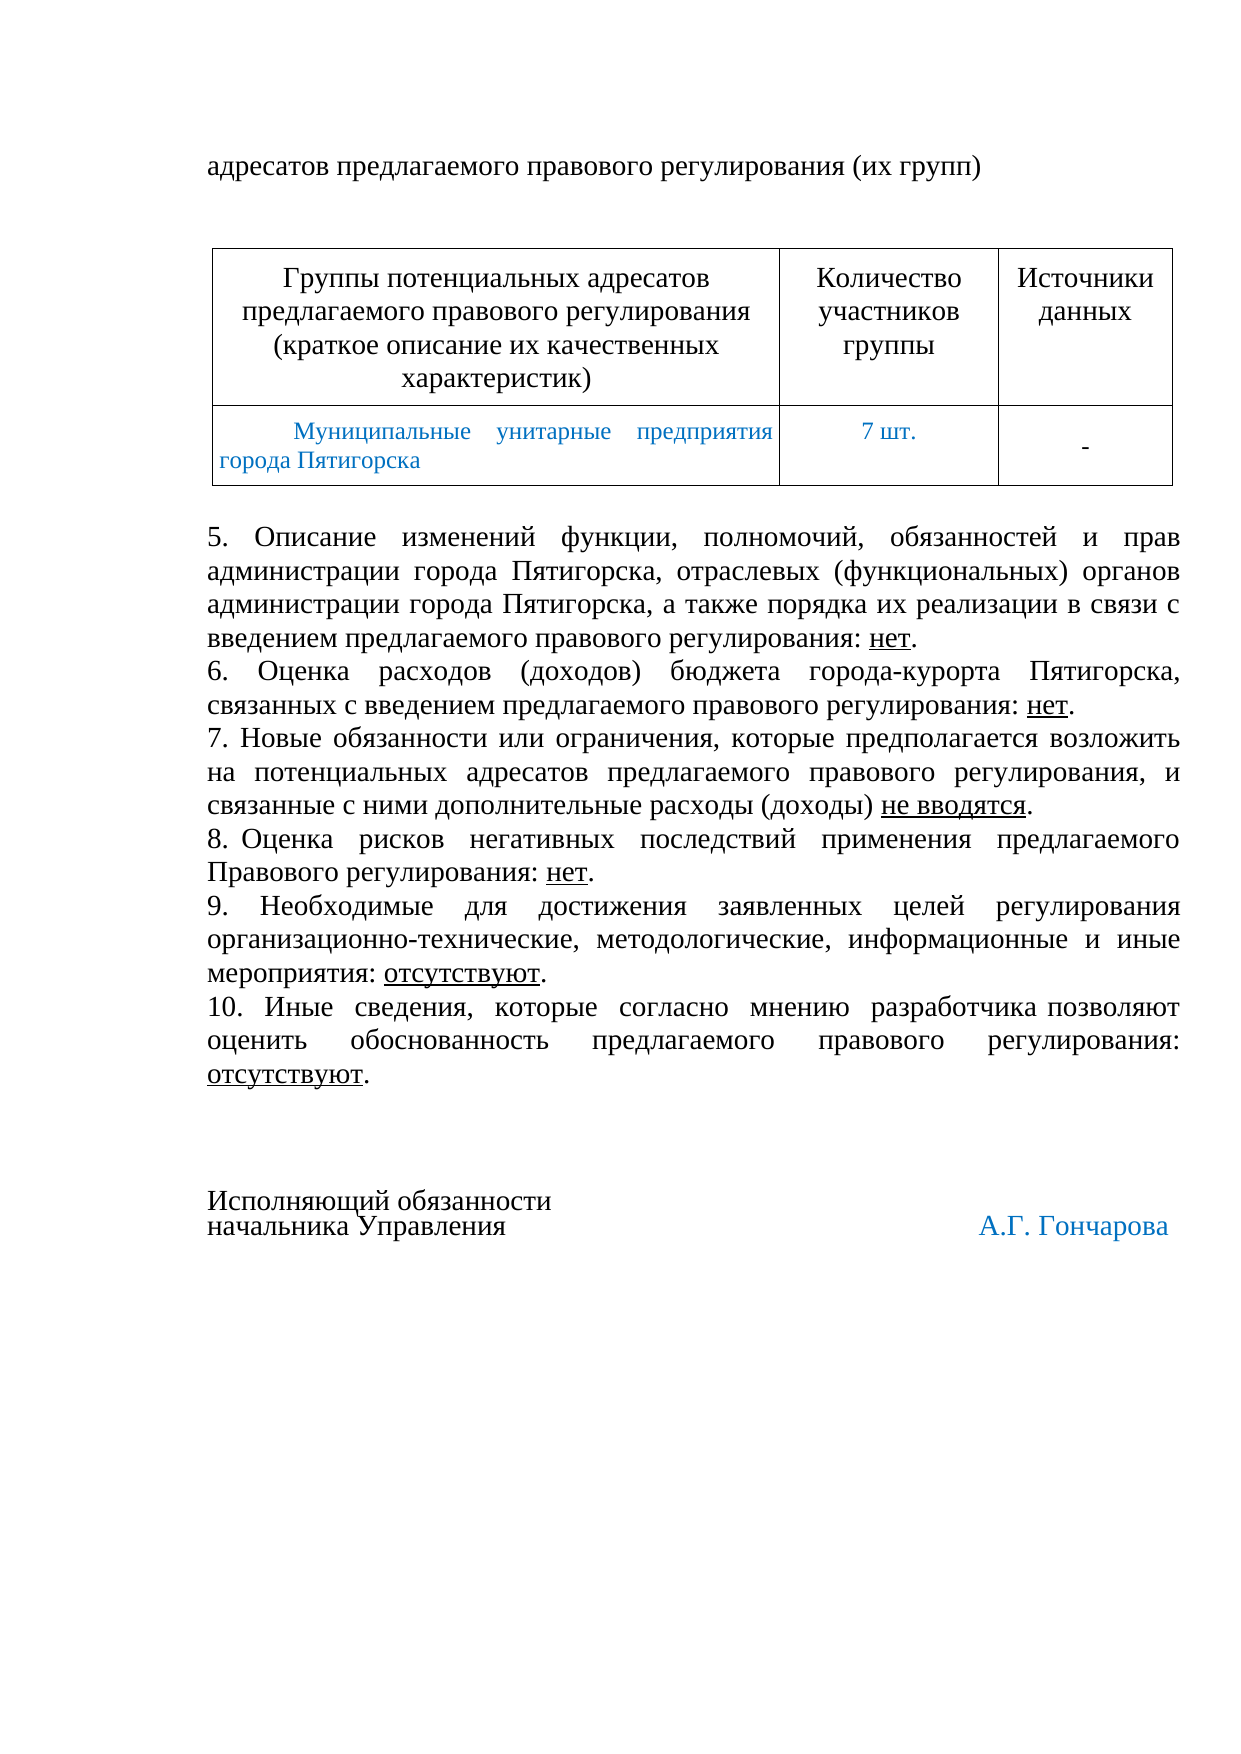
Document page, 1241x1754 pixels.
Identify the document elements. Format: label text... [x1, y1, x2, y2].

table_header Группы потенциальных адресатов предлагаемого правового регулирования (краткое описание их качественных характеристик) [213, 249, 779, 405]
table_cell 7 шт. [780, 406, 998, 484]
text 9. Необходимые для достижения заявленных целей регулирования организационно-технические, методологические, информационные и иные мероприятия: отсутствуют. [207, 888, 1181, 989]
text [207, 148, 1181, 181]
table_cell - [999, 406, 1172, 484]
table_header Источники данных [999, 249, 1172, 405]
text Исполняющий обязанности [207, 1190, 1181, 1215]
text начальника Управления А.Г. Гончарова [207, 1215, 1181, 1240]
text 6. Оценка расходов (доходов) бюджета города-курорта Пятигорска, связанных с введением предлагаемого правового регулирования: нет. [207, 653, 1181, 720]
text 7. Новые обязанности или ограничения, которые предполагается возложить на потенциальных адресатов предлагаемого правового регулирования, и связанные с ними дополнительные расходы (доходы) не вводятся. [207, 720, 1181, 821]
table_cell Муниципальные унитарные предприятия города Пятигорска [213, 406, 779, 484]
text 10. Иные сведения, которые согласно мнению разработчика позволяют оценить обоснованность предлагаемого правового регулирования: отсутствуют. [207, 989, 1181, 1089]
text 5. Описание изменений функции, полномочий, обязанностей и прав администрации города Пятигорска, отраслевых (функциональных) органов администрации города Пятигорска, а также порядка их реализации в связи с введением предлагаемого правового регулирования: нет. [207, 519, 1181, 653]
text 8. Оценка рисков негативных последствий применения предлагаемого Правового регулирования: нет. [207, 821, 1181, 888]
table_header Количество участников группы [780, 249, 998, 405]
